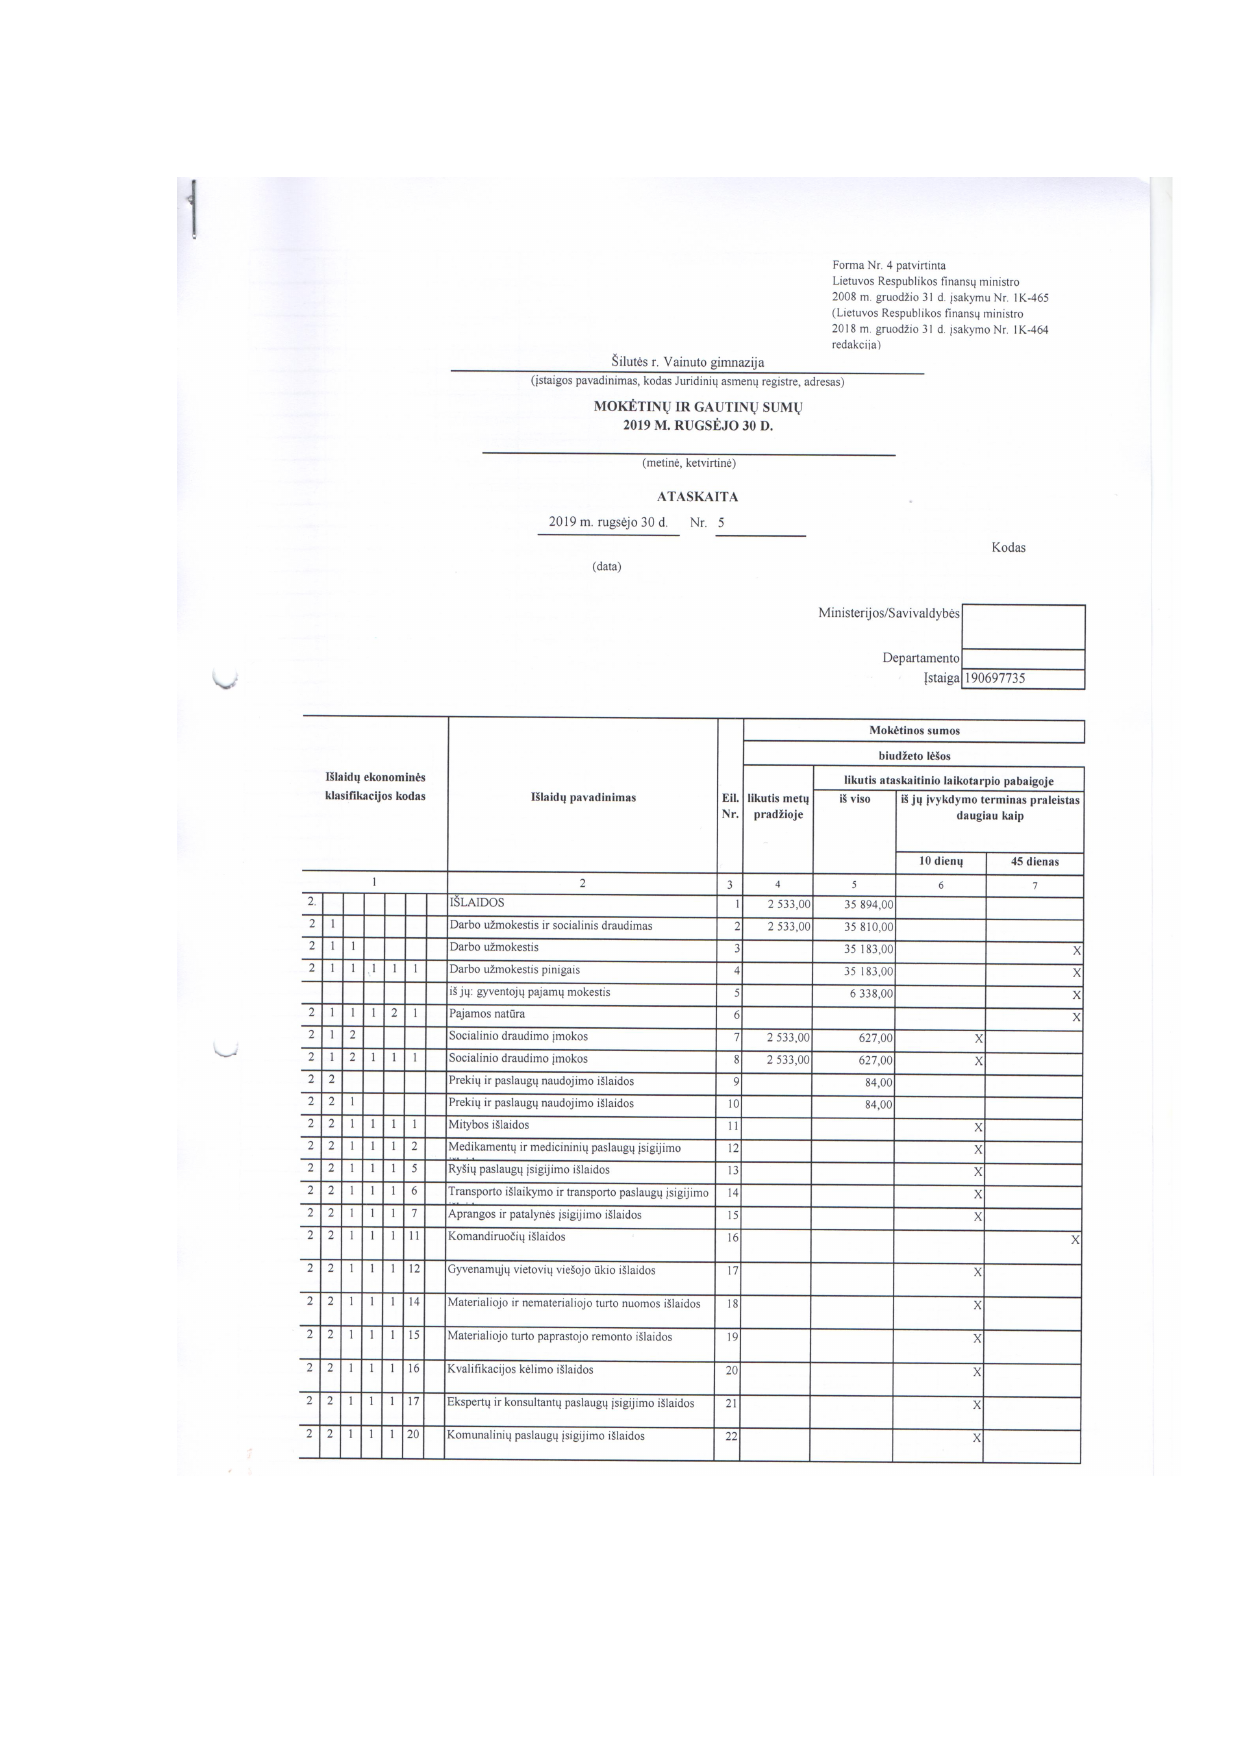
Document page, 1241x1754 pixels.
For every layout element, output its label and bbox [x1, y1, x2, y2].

picture [177, 177, 1181, 1476]
